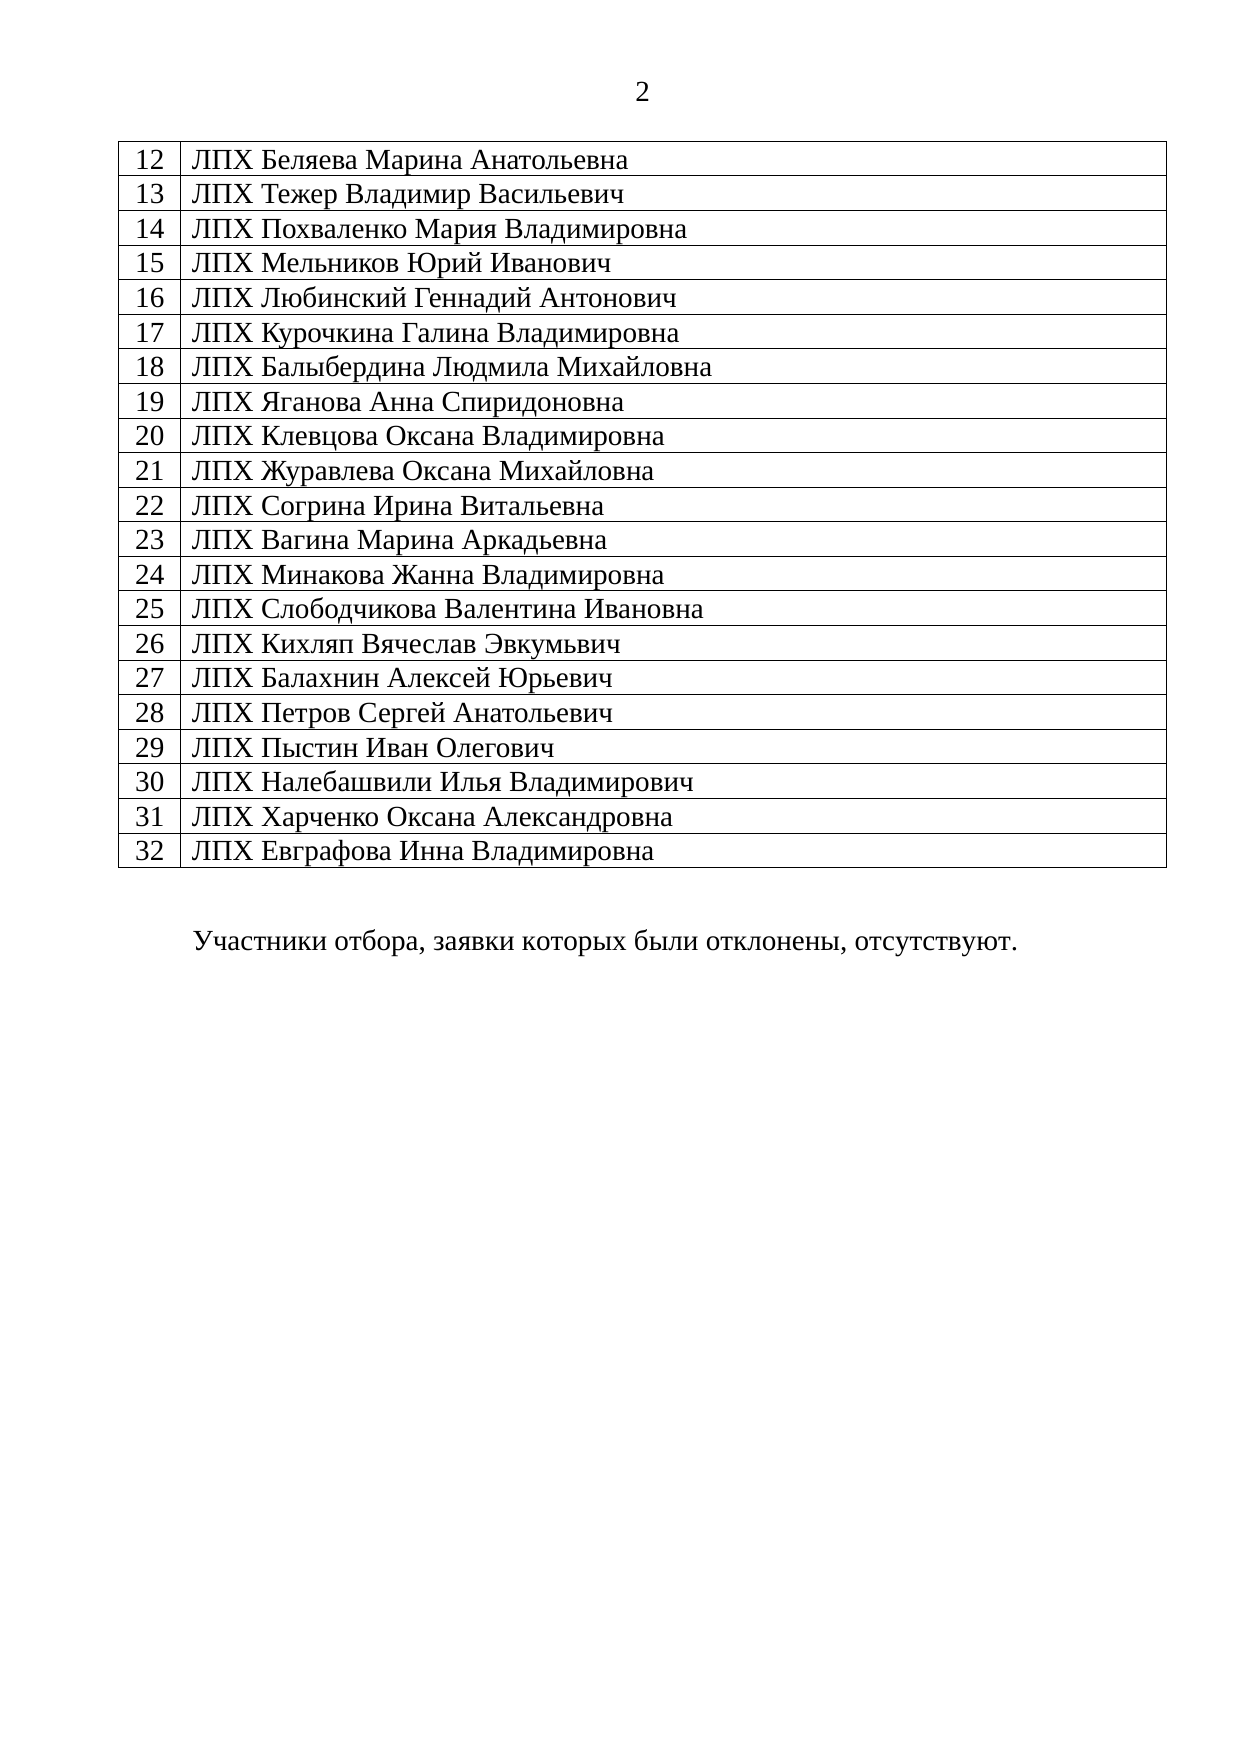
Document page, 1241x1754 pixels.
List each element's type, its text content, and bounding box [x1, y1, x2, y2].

table_cell ЛПХ Кихляп Вячеслав Эвкумьвич [181, 626, 1166, 659]
table_cell ЛПХ Балахнин Алексей Юрьевич [181, 661, 1166, 694]
table_cell ЛПХ Согрина Ирина Витальевна [181, 488, 1166, 521]
table_cell ЛПХ Беляева Марина Анатольевна [181, 142, 1166, 175]
table_cell 31 [119, 799, 180, 832]
table_cell ЛПХ Петров Сергей Анатольевич [181, 695, 1166, 729]
table_cell ЛПХ Клевцова Оксана Владимировна [181, 419, 1166, 452]
table_cell 16 [119, 280, 180, 314]
table_cell 23 [119, 522, 180, 556]
table_cell ЛПХ Харченко Оксана Александровна [181, 799, 1166, 832]
table_cell ЛПХ Налебашвили Илья Владимирович [181, 764, 1166, 798]
table_cell ЛПХ Минакова Жанна Владимировна [181, 557, 1166, 590]
table_cell 30 [119, 764, 180, 798]
table_cell 32 [119, 834, 180, 867]
table_cell ЛПХ Балыбердина Людмила Михайловна [181, 349, 1166, 383]
table_cell ЛПХ Журавлева Оксана Михайловна [181, 453, 1166, 487]
table_cell 28 [119, 695, 180, 729]
table_cell ЛПХ Любинский Геннадий Антонович [181, 280, 1166, 314]
table_cell ЛПХ Евграфова Инна Владимировна [181, 834, 1166, 867]
table_cell 22 [119, 488, 180, 521]
table_cell ЛПХ Курочкина Галина Владимировна [181, 315, 1166, 348]
table_cell 27 [119, 661, 180, 694]
table_cell 18 [119, 349, 180, 383]
text Участники отбора, заявки которых были отклонены, отсутствуют. [118, 923, 1167, 957]
table_cell 19 [119, 384, 180, 417]
table_cell 13 [119, 176, 180, 210]
table_cell ЛПХ Тежер Владимир Васильевич [181, 176, 1166, 210]
table_cell 17 [119, 315, 180, 348]
table_cell ЛПХ Яганова Анна Спиридоновна [181, 384, 1166, 417]
table_cell ЛПХ Слободчикова Валентина Ивановна [181, 591, 1166, 625]
table_cell ЛПХ Мельников Юрий Иванович [181, 246, 1166, 279]
table_cell 24 [119, 557, 180, 590]
table_cell 26 [119, 626, 180, 659]
table_cell 20 [119, 419, 180, 452]
table_cell 29 [119, 730, 180, 763]
table_cell ЛПХ Вагина Марина Аркадьевна [181, 522, 1166, 556]
table_cell ЛПХ Похваленко Мария Владимировна [181, 211, 1166, 244]
table_cell 14 [119, 211, 180, 244]
table_cell 15 [119, 246, 180, 279]
table_cell 25 [119, 591, 180, 625]
table_cell ЛПХ Пыстин Иван Олегович [181, 730, 1166, 763]
table_cell 12 [119, 142, 180, 175]
table_cell 21 [119, 453, 180, 487]
